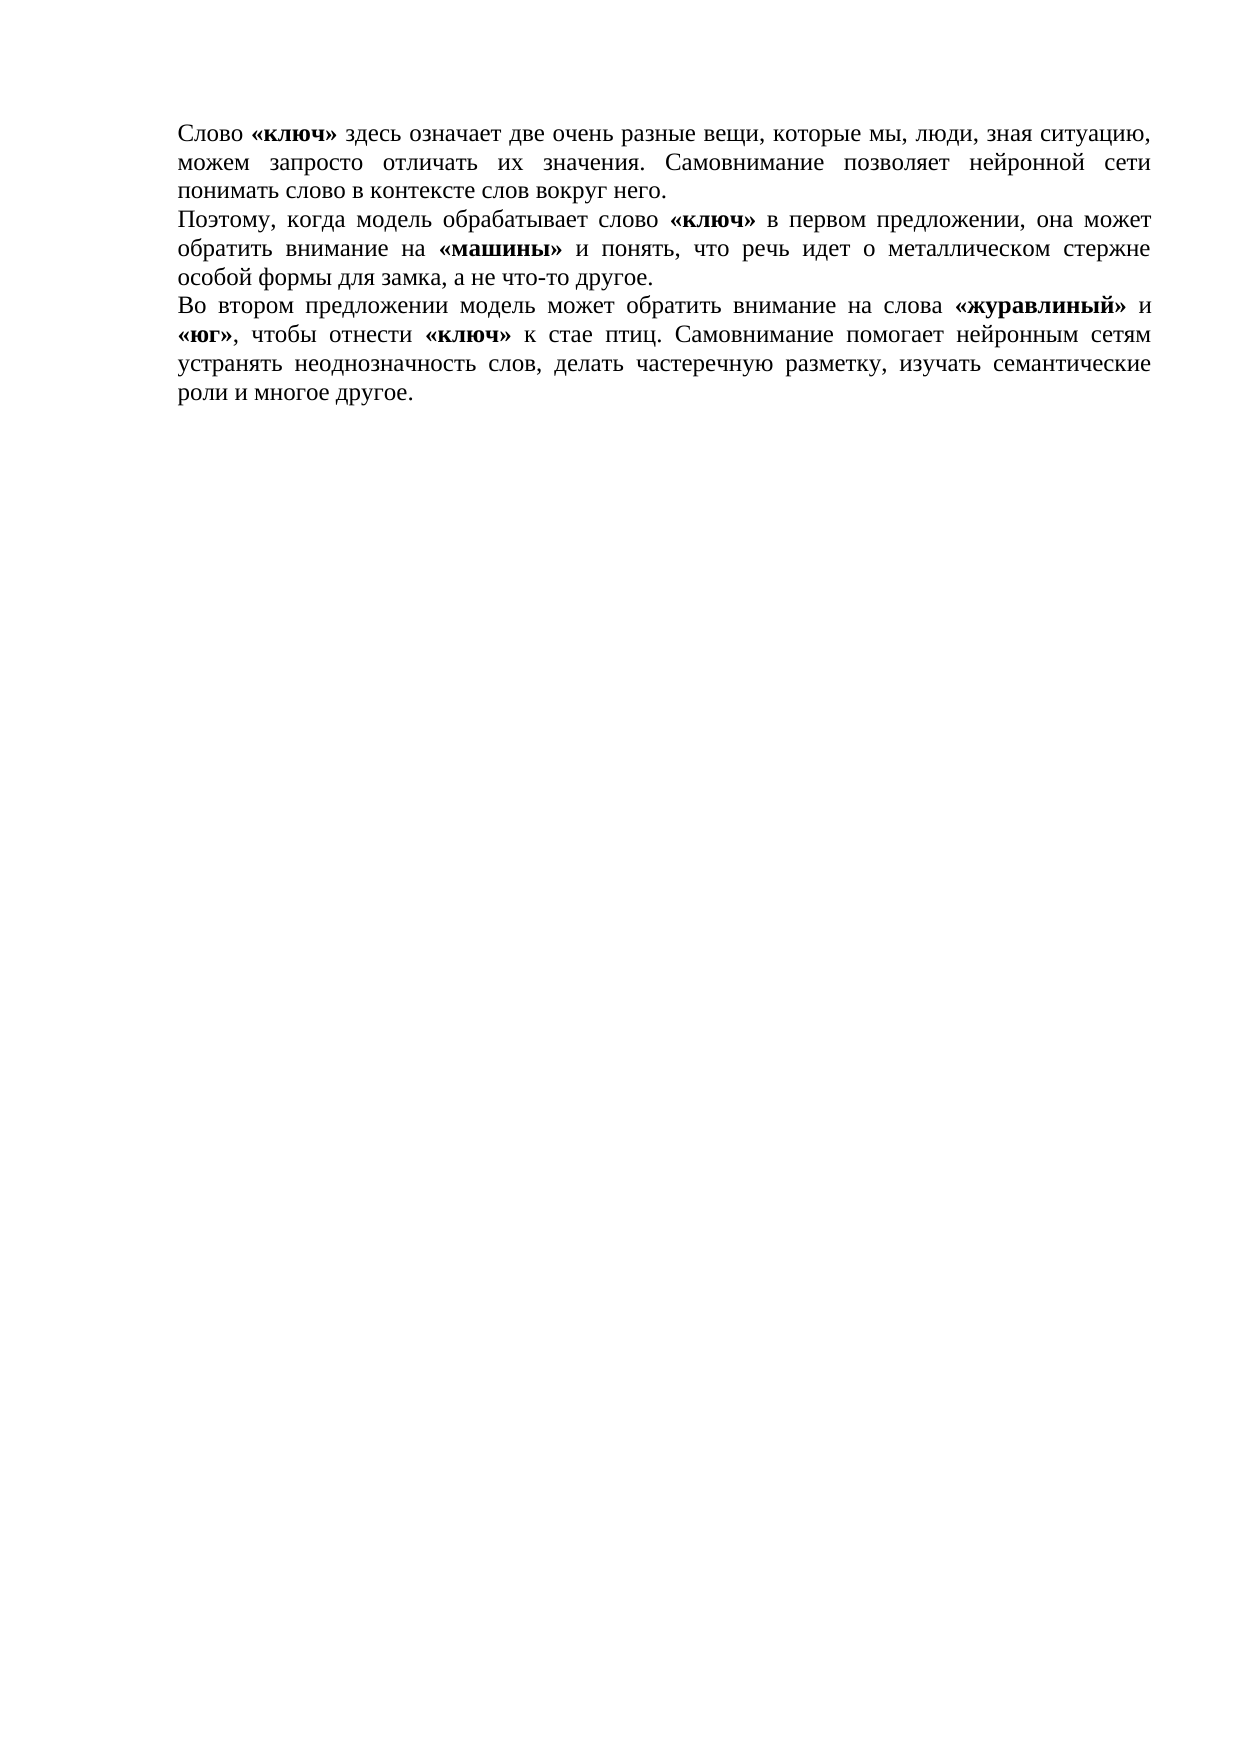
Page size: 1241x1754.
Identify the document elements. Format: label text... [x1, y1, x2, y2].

text Слово «ключ» здесь означает две очень разные вещи, которые мы, люди, зная ситуацию, можем запросто отличать их значения. Самовнимание позволяет нейронной сети понимать слово в контексте слов вокруг него. [177, 118, 1152, 204]
text Поэтому, когда модель обрабатывает слово «ключ» в первом предложении, она может обратить внимание на «машины» и понять, что речь идет о металлическом стержне особой формы для замка, а не что-то другое. [177, 204, 1152, 291]
text Во втором предложении модель может обратить внимание на слова «журавлиный» и «юг», чтобы отнести «ключ» к стае птиц. Самовнимание помогает нейронным сетям устранять неоднозначность слов, делать частеречную разметку, изучать семантические роли и многое другое. [177, 291, 1152, 406]
